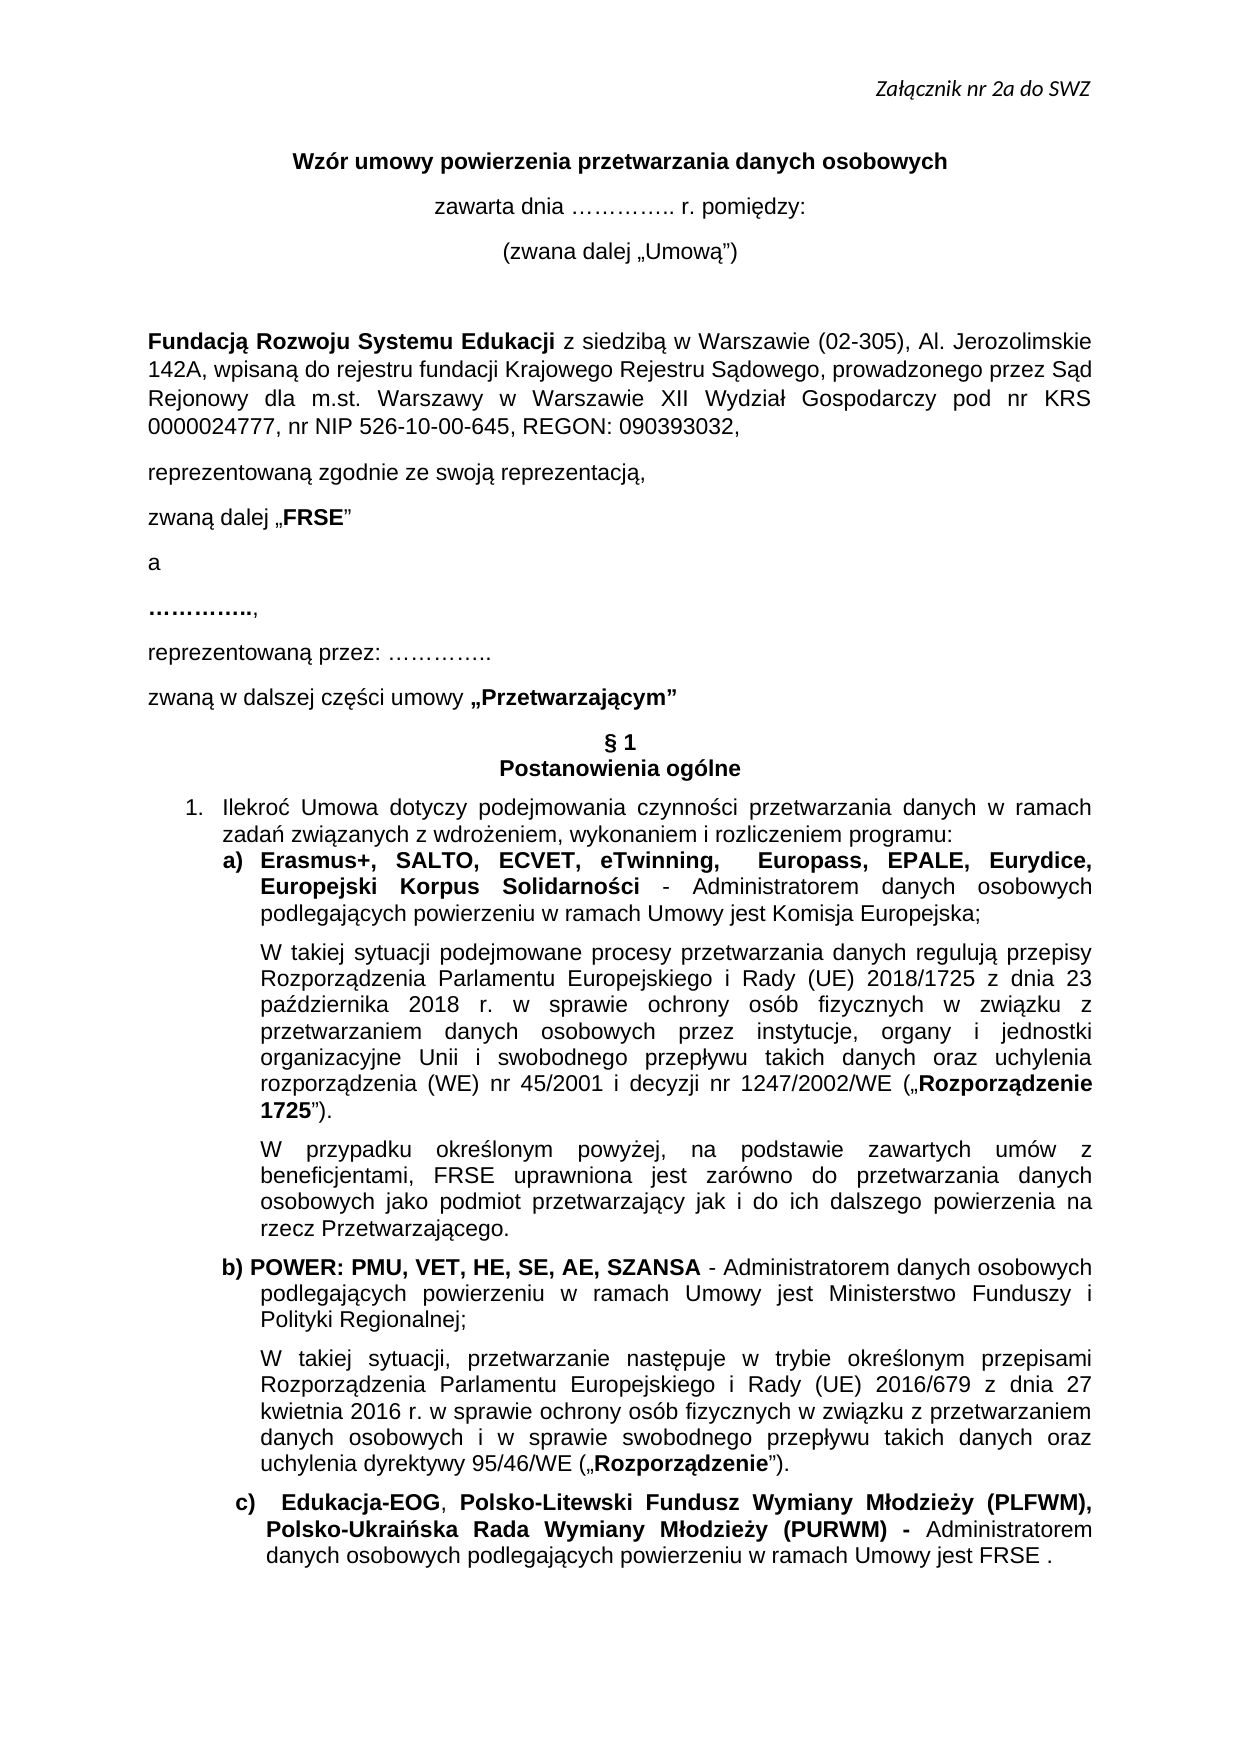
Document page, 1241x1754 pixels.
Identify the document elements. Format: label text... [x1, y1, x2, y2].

text (zwana dalej „Umową”) [148, 238, 1093, 264]
text zwaną dalej „FRSE” [148, 503, 1093, 530]
text W takiej sytuacji, przetwarzanie następuje w trybie określonym przepisami Rozporządzenia Parlamentu Europejskiego i Rady (UE) 2016/679 z dnia 27 kwietnia 2016 r. w sprawie ochrony osób fizycznych w związku z przetwarzaniem danych osobowych i w sprawie swobodnego przepływu takich danych oraz uchylenia dyrektywy 95/46/WE („Rozporządzenie”). [260, 1345, 1093, 1477]
text zwaną w dalszej części umowy „Przetwarzającym” [148, 684, 1093, 710]
list b) POWER: PMU, VET, HE, SE, AE, SZANSA - Administratorem danych osobowych podlegających powierzeniu w ramach Umowy jest Ministerstwo Funduszy i Polityki Regionalnej; [221, 1253, 1093, 1332]
text § 1 [148, 729, 1093, 755]
text W przypadku określonym powyżej, na podstawie zawartych umów z beneficjentami, FRSE uprawniona jest zarówno do przetwarzania danych osobowych jako podmiot przetwarzający jak i do ich dalszego powierzenia na rzecz Przetwarzającego. [260, 1136, 1093, 1241]
text Postanowienia ogólne [148, 755, 1093, 782]
text c) Edukacja-EOG, Polsko-Litewski Fundusz Wymiany Młodzieży (PLFWM), Polsko-Ukraińska Rada Wymiany Młodzieży (PURWM) - Administratorem danych osobowych podlegających powierzeniu w ramach Umowy jest FRSE . [235, 1489, 1093, 1568]
text zawarta dnia ………….. r. pomiędzy: [148, 193, 1093, 219]
text ………….., [148, 594, 1093, 620]
text reprezentowaną zgodnie ze swoją reprezentacją, [148, 458, 1093, 485]
list Erasmus+, SALTO, ECVET, eTwinning, Europass, EPALE, Eurydice, Europejski Korpus Solidarności - Administratorem danych osobowych podlegających powierzeniu w ramach Umowy jest Komisja Europejska; [223, 847, 1093, 926]
text a [148, 549, 1093, 575]
text Fundacją Rozwoju Systemu Edukacji z siedzibą w Warszawie (02-305), Al. Jerozolimskie 142A, wpisaną do rejestru fundacji Krajowego Rejestru Sądowego, prowadzonego przez Sąd Rejonowy dla m.st. Warszawy w Warszawie XII Wydział Gospodarczy pod nr KRS 0000024777, nr NIP 526-10-00-645, REGON: 090393032, [148, 328, 1093, 440]
text Wzór umowy powierzenia przetwarzania danych osobowych [148, 148, 1093, 174]
list Ilekroć Umowa dotyczy podejmowania czynności przetwarzania danych w ramach zadań związanych z wdrożeniem, wykonaniem i rozliczeniem programu: [185, 794, 1093, 847]
text W takiej sytuacji podejmowane procesy przetwarzania danych regulują przepisy Rozporządzenia Parlamentu Europejskiego i Rady (UE) 2018/1725 z dnia 23 października 2018 r. w sprawie ochrony osób fizycznych w związku z przetwarzaniem danych osobowych przez instytucje, organy i jednostki organizacyjne Unii i swobodnego przepływu takich danych oraz uchylenia rozporządzenia (WE) nr 45/2001 i decyzji nr 1247/2002/WE („Rozporządzenie 1725”). [260, 938, 1093, 1123]
text reprezentowaną przez: ………….. [148, 639, 1093, 665]
